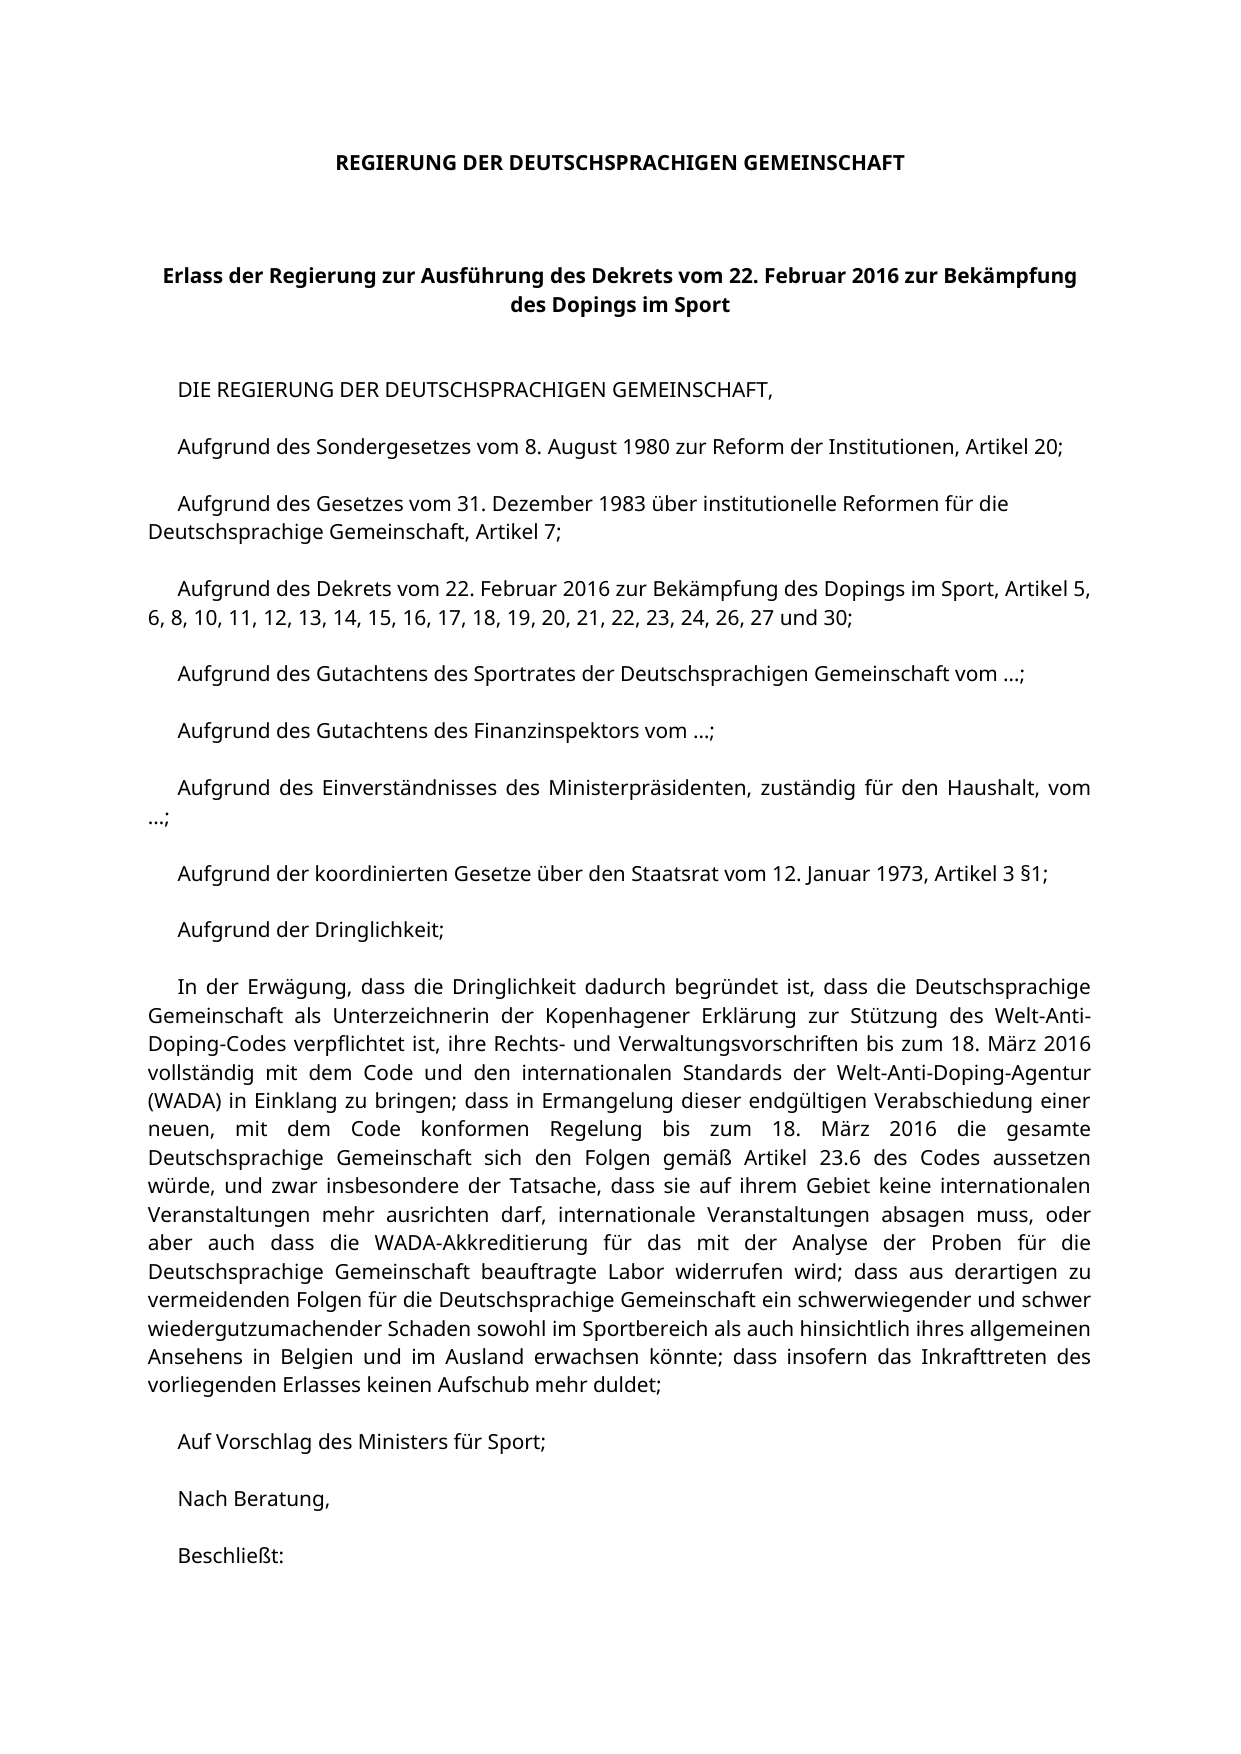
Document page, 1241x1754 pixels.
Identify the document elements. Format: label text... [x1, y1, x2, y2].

text Aufgrund des Sondergesetzes vom 8. August 1980 zur Reform der Institutionen, Artikel 20; [148, 432, 1092, 461]
text Aufgrund des Gesetzes vom 31. Dezember 1983 über institutionelle Reformen für die Deutschsprachige Gemeinschaft, Artikel 7; [148, 489, 1092, 546]
text Aufgrund des Gutachtens des Finanzinspektors vom …; [148, 716, 1092, 745]
text Aufgrund des Dekrets vom 22. Februar 2016 zur Bekämpfung des Dopings im Sport, Artikel 5, 6, 8, 10, 11, 12, 13, 14, 15, 16, 17, 18, 19, 20, 21, 22, 23, 24, 26, 27 und 30; [148, 574, 1092, 631]
text Aufgrund der Dringlichkeit; [148, 916, 1092, 944]
text In der Erwägung, dass die Dringlichkeit dadurch begründet ist, dass die Deutschsprachige Gemeinschaft als Unterzeichnerin der Kopenhagener Erklärung zur Stützung des Welt-Anti-Doping-Codes verpflichtet ist, ihre Rechts- und Verwaltungsvorschriften bis zum 18. März 2016 vollständig mit dem Code und den internationalen Standards der Welt-Anti-Doping-Agentur (WADA) in Einklang zu bringen; dass in Ermangelung dieser endgültigen Verabschiedung einer neuen, mit dem Code konformen Regelung bis zum 18. März 2016 die gesamte Deutschsprachige Gemeinschaft sich den Folgen gemäß Artikel 23.6 des Codes aussetzen würde, und zwar insbesondere der Tatsache, dass sie auf ihrem Gebiet keine internationalen Veranstaltungen mehr ausrichten darf, internationale Veranstaltungen absagen muss, oder aber auch dass die WADA-Akkreditierung für das mit der Analyse der Proben für die Deutschsprachige Gemeinschaft beauftragte Labor widerrufen wird; dass aus derartigen zu vermeidenden Folgen für die Deutschsprachige Gemeinschaft ein schwerwiegender und schwer wiedergutzumachender Schaden sowohl im Sportbereich als auch hinsichtlich ihres allgemeinen Ansehens in Belgien und im Ausland erwachsen könnte; dass insofern das Inkrafttreten des vorliegenden Erlasses keinen Aufschub mehr duldet; [148, 972, 1092, 1399]
text DIE REGIERUNG DER DEUTSCHSPRACHIGEN GEMEINSCHAFT, [148, 375, 1092, 404]
text Aufgrund der koordinierten Gesetze über den Staatsrat vom 12. Januar 1973, Artikel 3 §1; [148, 859, 1092, 887]
text Erlass der Regierung zur Ausführung des Dekrets vom 22. Februar 2016 zur Bekämpfung des Dopings im Sport [148, 261, 1092, 318]
text Beschließt: [148, 1541, 1092, 1569]
text Aufgrund des Einverständnisses des Ministerpräsidenten, zuständig für den Haushalt, vom …; [148, 773, 1092, 830]
text REGIERUNG DER DEUTSCHSPRACHIGEN GEMEINSCHAFT [148, 148, 1092, 176]
text Nach Beratung, [148, 1484, 1092, 1513]
text Auf Vorschlag des Ministers für Sport; [148, 1427, 1092, 1456]
text Aufgrund des Gutachtens des Sportrates der Deutschsprachigen Gemeinschaft vom …; [148, 659, 1092, 688]
